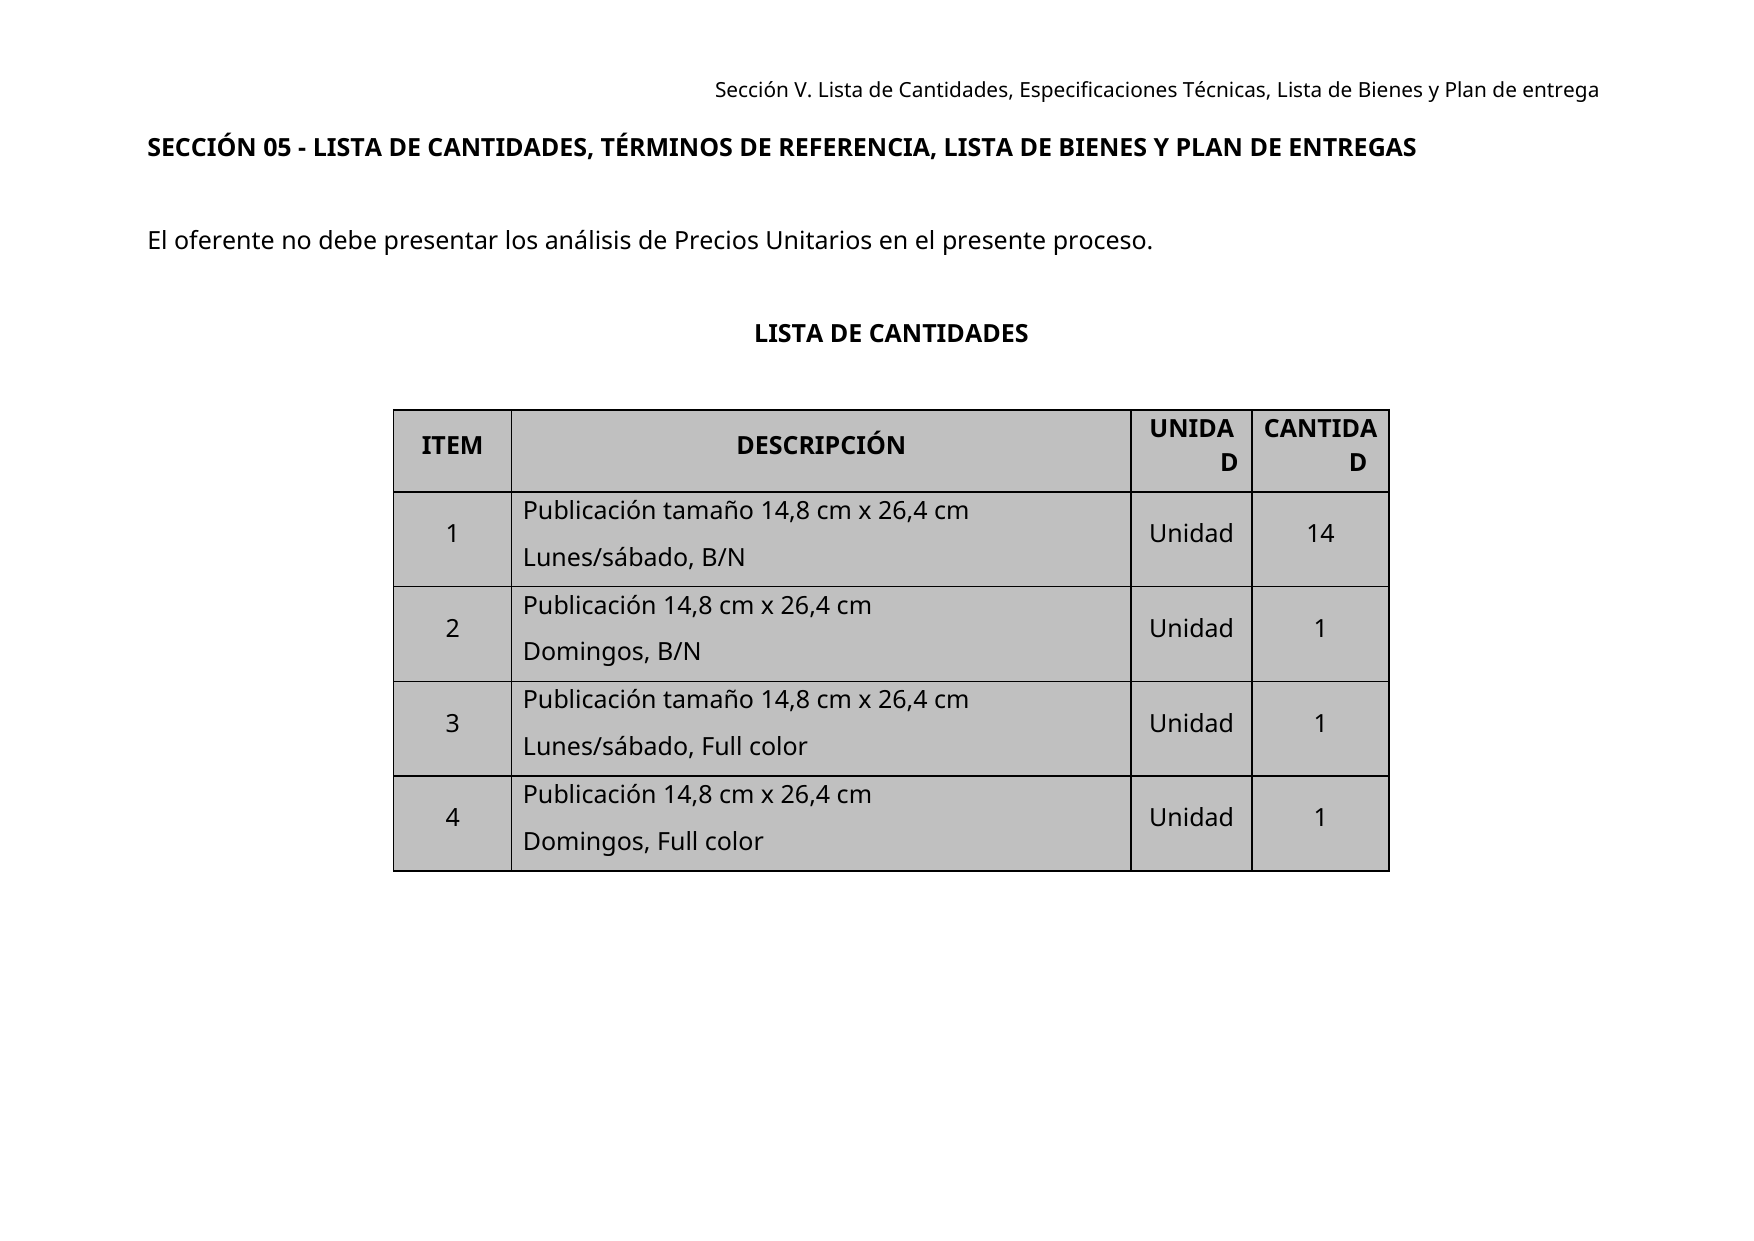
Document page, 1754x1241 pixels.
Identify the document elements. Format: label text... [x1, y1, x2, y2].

table_cell Unidad [1132, 682, 1251, 775]
table_cell Unidad [1132, 587, 1251, 681]
table_cell 3 [394, 682, 511, 775]
text LISTA DE CANTIDADES [147, 316, 1635, 350]
text SECCIÓN 05 - LISTA DE CANTIDADES, TÉRMINOS DE REFERENCIA, LISTA DE BIENES Y PLAN DE ENTREGAS [147, 129, 1635, 164]
table_cell 1 [394, 493, 511, 586]
table_cell 1 [1253, 777, 1388, 870]
table_header CANTIDAD [1253, 411, 1388, 491]
table_cell 14 [1253, 493, 1388, 586]
table_cell 1 [1253, 682, 1388, 775]
table_cell Publicación tamaño 14,8 cm x 26,4 cm Lunes/sábado, B/N [512, 493, 1130, 586]
table_cell 4 [394, 777, 511, 870]
table_header DESCRIPCIÓN [512, 411, 1130, 491]
table_cell Publicación 14,8 cm x 26,4 cm Domingos, B/N [512, 587, 1130, 681]
table_cell Publicación 14,8 cm x 26,4 cm Domingos, Full color [512, 777, 1130, 870]
table_header UNIDAD [1132, 411, 1251, 491]
text El oferente no debe presentar los análisis de Precios Unitarios en el presente proceso. [147, 223, 1635, 257]
table_cell 2 [394, 587, 511, 681]
table_cell 1 [1253, 587, 1388, 681]
table_cell Unidad [1132, 777, 1251, 870]
table_cell Publicación tamaño 14,8 cm x 26,4 cm Lunes/sábado, Full color [512, 682, 1130, 775]
table_cell Unidad [1132, 493, 1251, 586]
table_header ITEM [394, 411, 511, 491]
